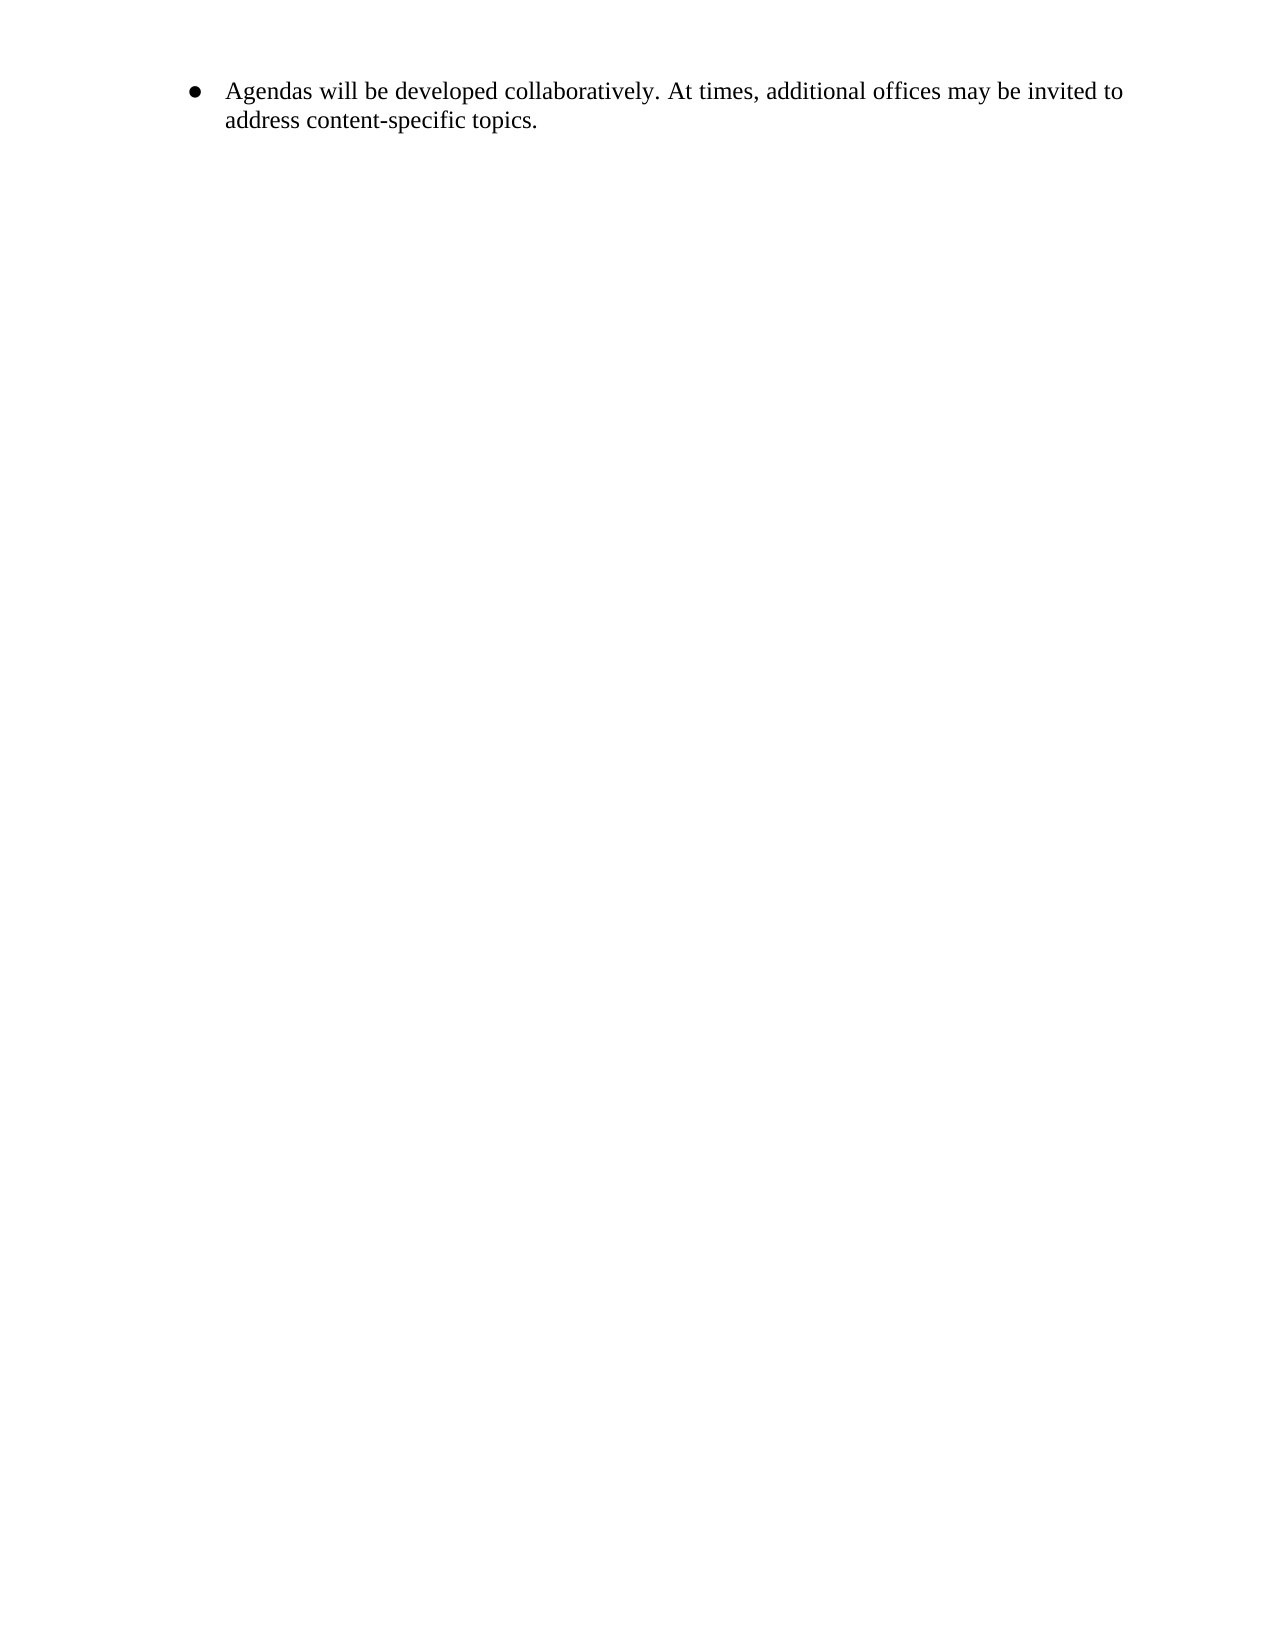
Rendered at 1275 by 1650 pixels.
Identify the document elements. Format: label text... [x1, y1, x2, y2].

list Agendas will be developed collaboratively. At times, additional offices may be invited to address content-specific topics. [187, 75, 1125, 134]
